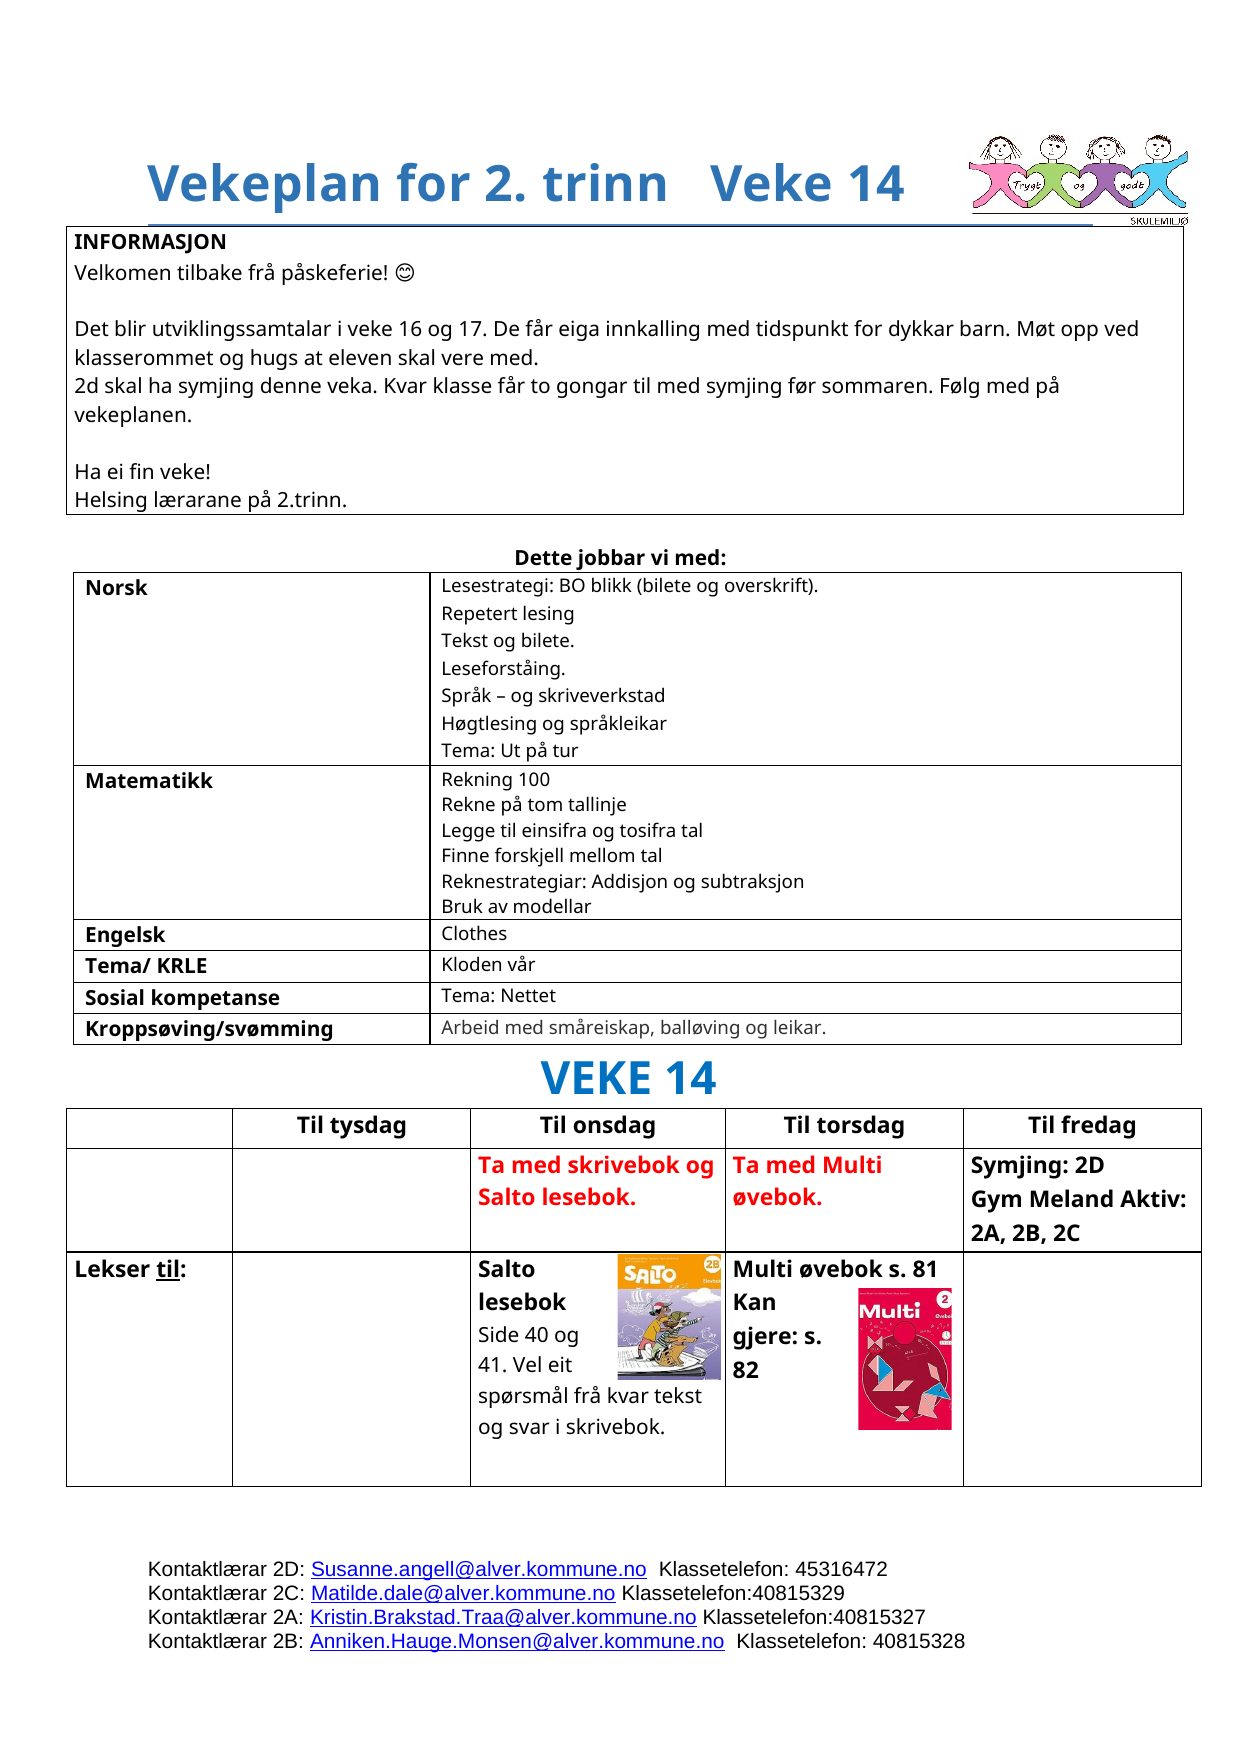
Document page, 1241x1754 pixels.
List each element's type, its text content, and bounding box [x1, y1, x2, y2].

table_header Til tysdag [233, 1109, 470, 1148]
text Dette jobbar vi med: [148, 543, 1093, 572]
text VEKE 14 [148, 1045, 1093, 1108]
table_header Lesestrategi: BO blikk (bilete og overskrift). Repetert lesing Tekst og bilete. Leseforståing. Språk – og skriveverkstad Høgtlesing og språkleikar Tema: Ut på tur [431, 573, 1181, 765]
table_cell Matematikk [74, 766, 429, 919]
table_cell Arbeid med småreiskap, balløving og leikar. [431, 1014, 1181, 1044]
table_cell Sosial kompetanse [74, 983, 429, 1013]
picture [617, 1254, 721, 1380]
table_cell [67, 1149, 232, 1251]
picture [858, 1288, 952, 1430]
table_cell Salto lesebok Side 40 og 41. Vel eit spørsmål frå kvar tekst og svar i skrivebok. [471, 1253, 725, 1486]
table_cell Kloden vår [431, 951, 1181, 982]
table_cell Symjing: 2D Gym Meland Aktiv: 2A, 2B, 2C [964, 1149, 1201, 1251]
table_cell Tema/ KRLE [74, 951, 429, 982]
table_header Til torsdag [726, 1109, 963, 1148]
table_cell Clothes [431, 920, 1181, 950]
table_cell Tema: Nettet [431, 983, 1181, 1013]
table_header [67, 1109, 232, 1148]
table_cell Engelsk [74, 920, 429, 950]
table_header Norsk [74, 573, 429, 765]
table_cell [233, 1149, 470, 1251]
table_cell Rekning 100 Rekne på tom tallinje Legge til einsifra og tosifra tal Finne forskjell mellom tal Reknestrategiar: Addisjon og subtraksjon Bruk av modellar [431, 766, 1181, 919]
table_cell Lekser til: [67, 1253, 232, 1486]
table_cell Ta med Multi øvebok. [726, 1149, 963, 1251]
title Vekeplan for 2. trinn Veke 14 [148, 148, 1093, 224]
picture [942, 83, 1241, 237]
table_cell Kroppsøving/svømming [74, 1014, 429, 1044]
table_cell Multi øvebok s. 81 Kan gjere: s. 82 [726, 1253, 963, 1486]
table_header Informasjon Velkomen tilbake frå påskeferie! Det blir utviklingssamtalar i veke 16 og 17. De får eiga innkalling med tidspunkt for dykkar barn. Møt opp ved klasserommet og hugs at eleven skal vere med. 2d skal ha symjing denne veka. Kvar klasse får to gongar til med symjing før sommaren. Følg med på vekeplanen. Ha ei fin veke! Helsing lærarane på 2.trinn. [67, 227, 1183, 514]
table_cell [964, 1253, 1201, 1486]
table_cell [233, 1253, 470, 1486]
table_header Til onsdag [471, 1109, 725, 1148]
table_header Til fredag [964, 1109, 1201, 1148]
table_cell Ta med skrivebok og Salto lesebok. [471, 1149, 725, 1251]
